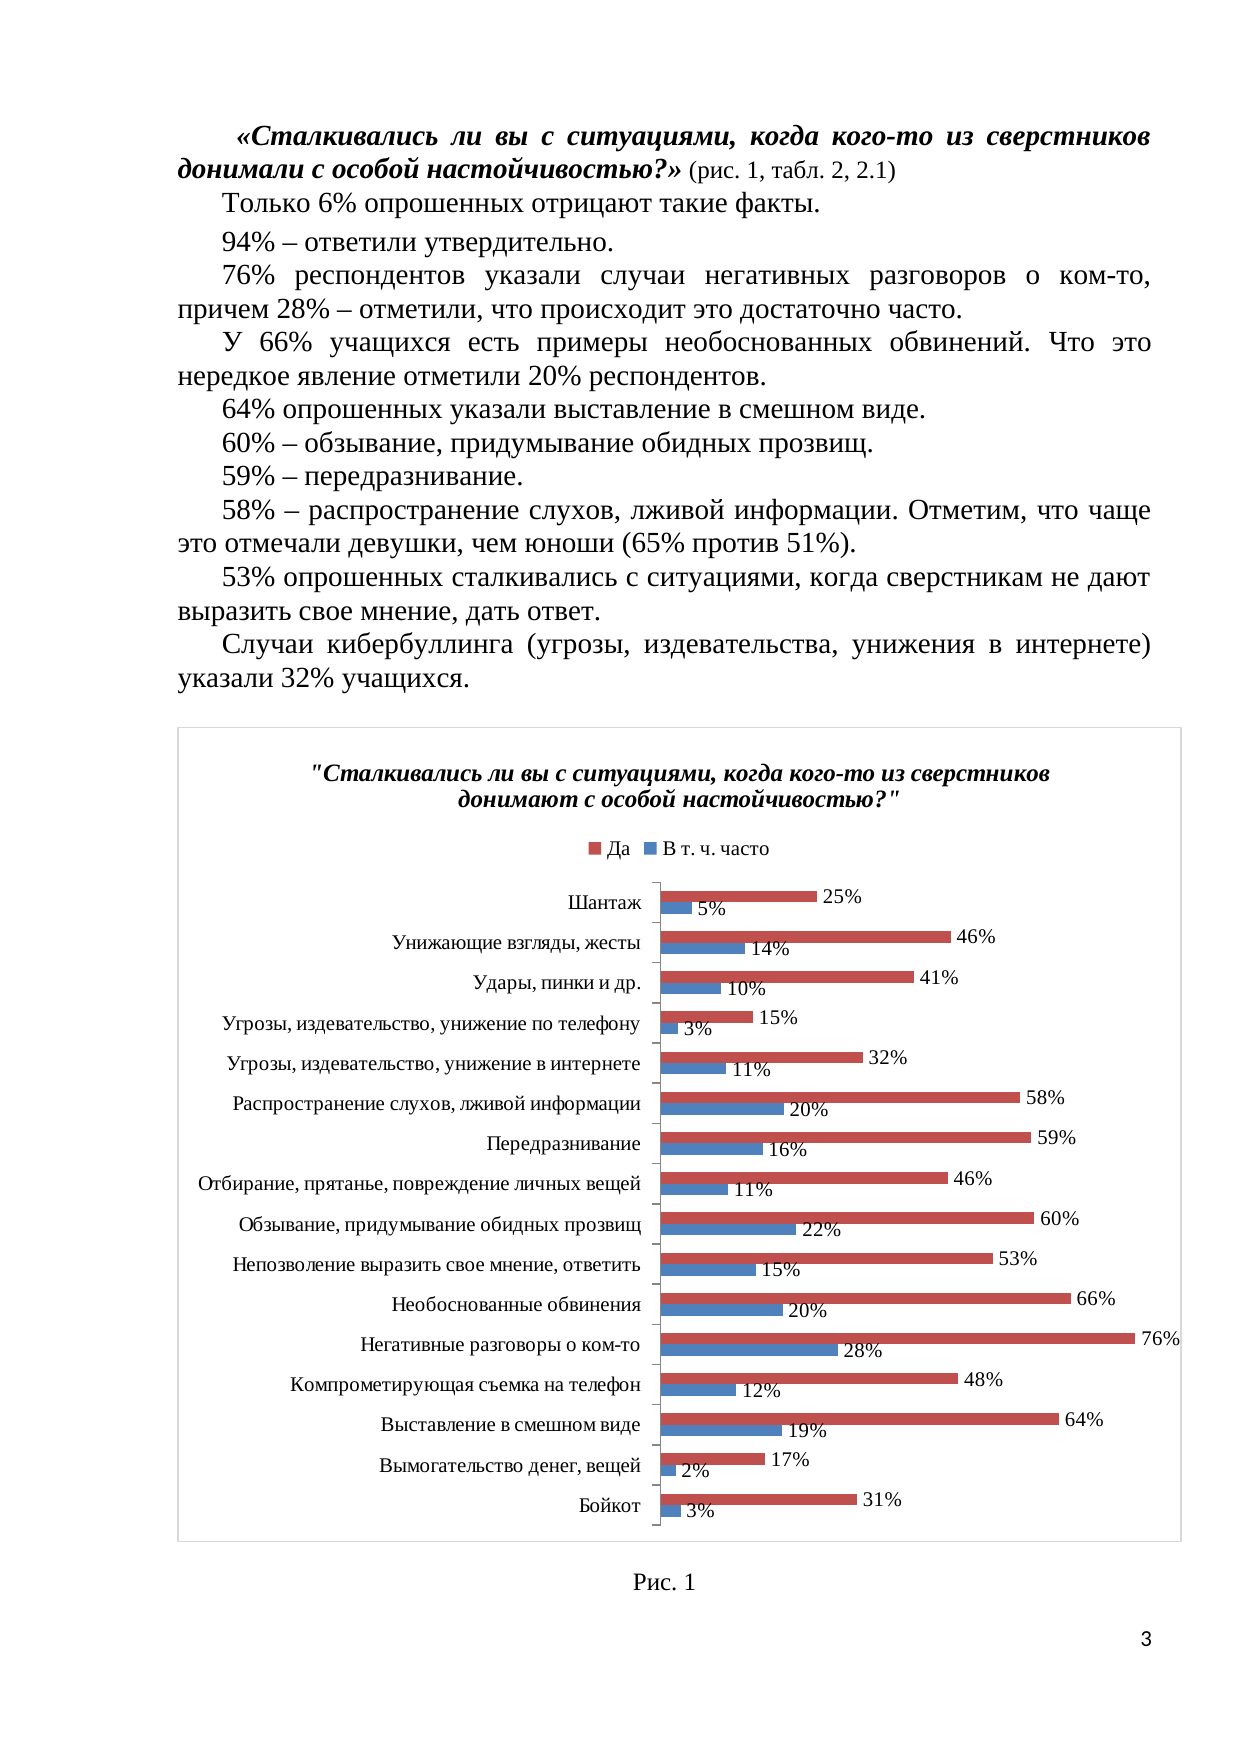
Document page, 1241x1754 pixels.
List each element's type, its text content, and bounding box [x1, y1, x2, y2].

text 60% – обзывание, придумывание обидных прозвищ. [177, 425, 1152, 458]
text 58% – распространение слухов, лживой информации. Отметим, что чаще это отмечали девушки, чем юноши (65% против 51%). [177, 492, 1152, 559]
text 53% опрошенных сталкивались с ситуациями, когда сверстникам не дают выразить свое мнение, дать ответ. [177, 559, 1152, 626]
text Только 6% опрошенных отрицают такие факты. [177, 185, 1152, 219]
text 76% респондентов указали случаи негативных разговоров о ком-то, причем 28% – отметили, что происходит это достаточно часто. [177, 257, 1152, 324]
text «Сталкивались ли вы с ситуациями, когда кого-то из сверстников донимали с особой настойчивостью?» (рис. 1, табл. 2, 2.1) [177, 118, 1152, 185]
text 64% опрошенных указали выставление в смешном виде. [177, 391, 1152, 425]
text У 66% учащихся есть примеры необоснованных обвинений. Что это нередкое явление отметили 20% респондентов. [177, 324, 1152, 391]
text 59% – передразнивание. [177, 458, 1152, 492]
text Случаи кибербуллинга (угрозы, издевательства, унижения в интернете) указали 32% учащихся. [177, 626, 1152, 693]
text Рис. 1 [177, 1567, 1152, 1596]
text 94% – ответили утвердительно. [177, 224, 1152, 257]
